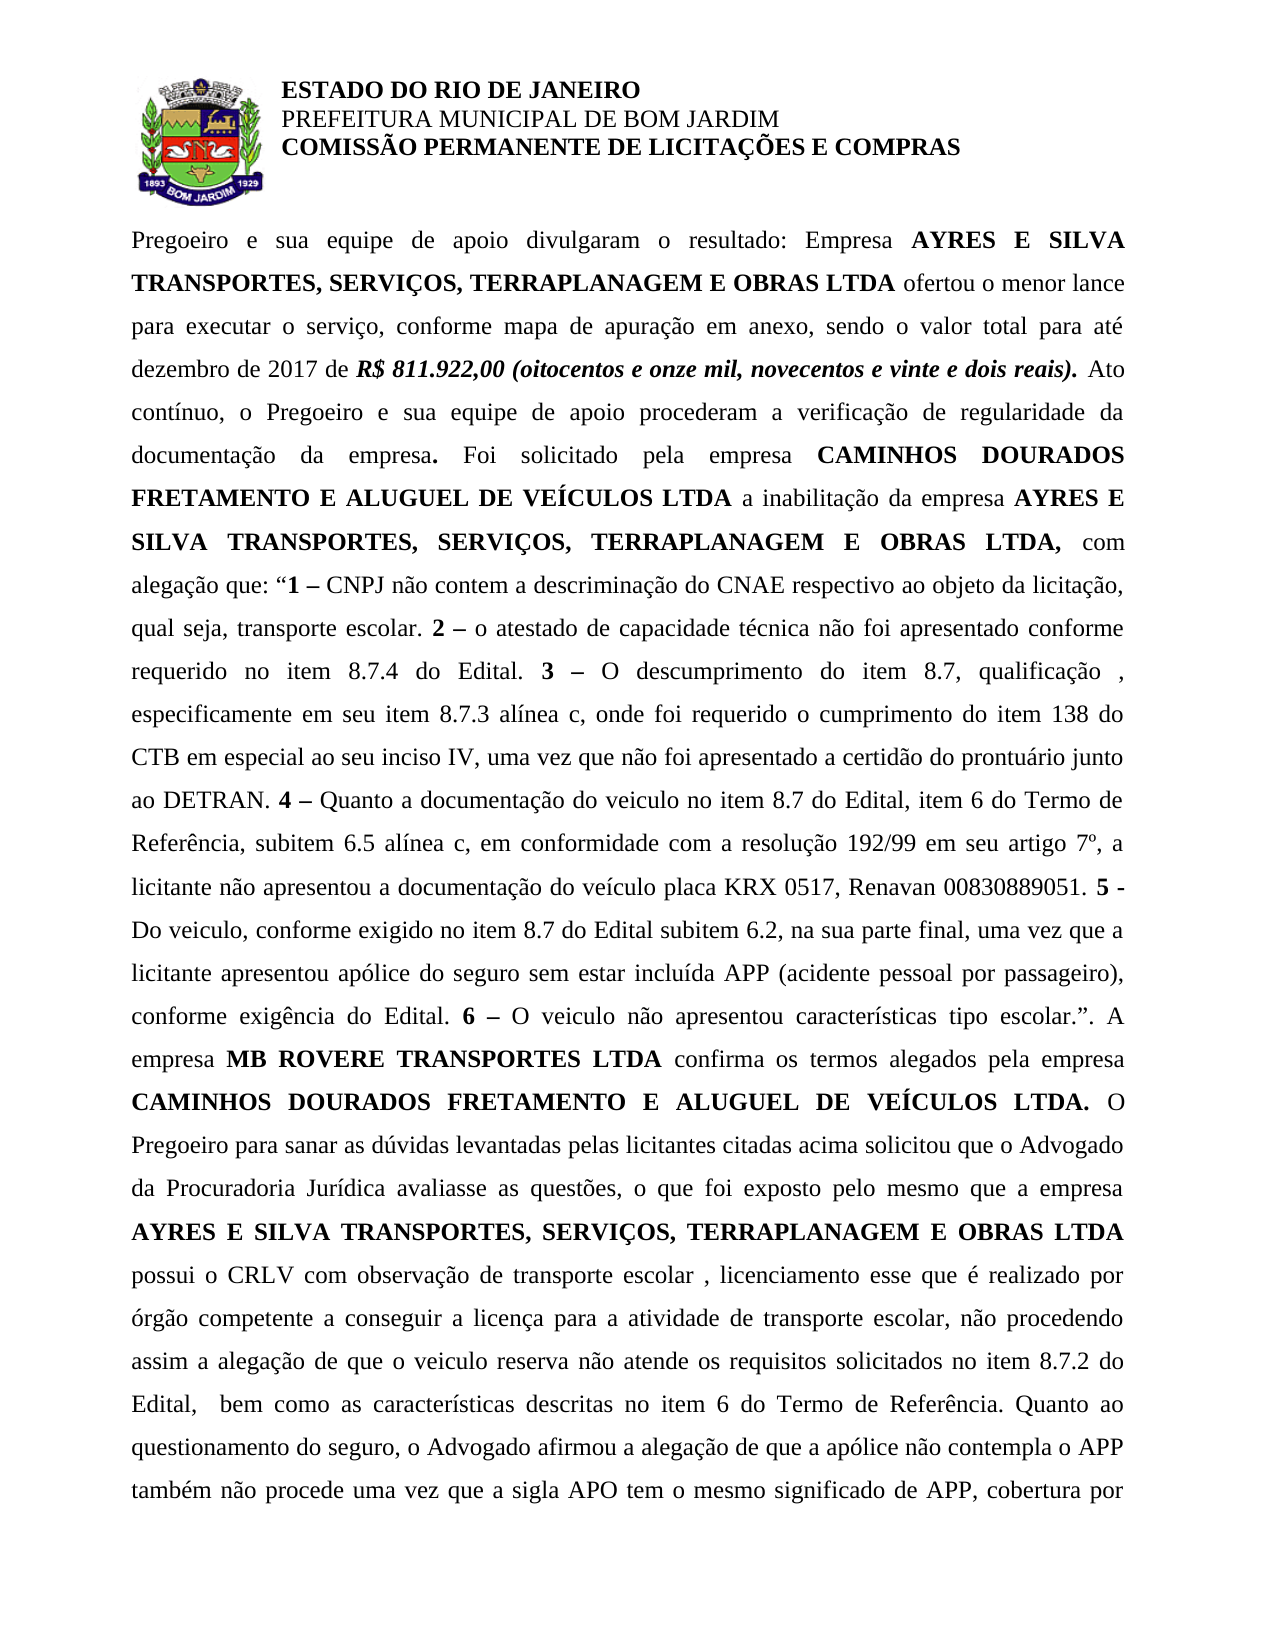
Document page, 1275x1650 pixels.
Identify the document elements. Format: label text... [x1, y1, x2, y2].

picture [134, 76, 266, 208]
